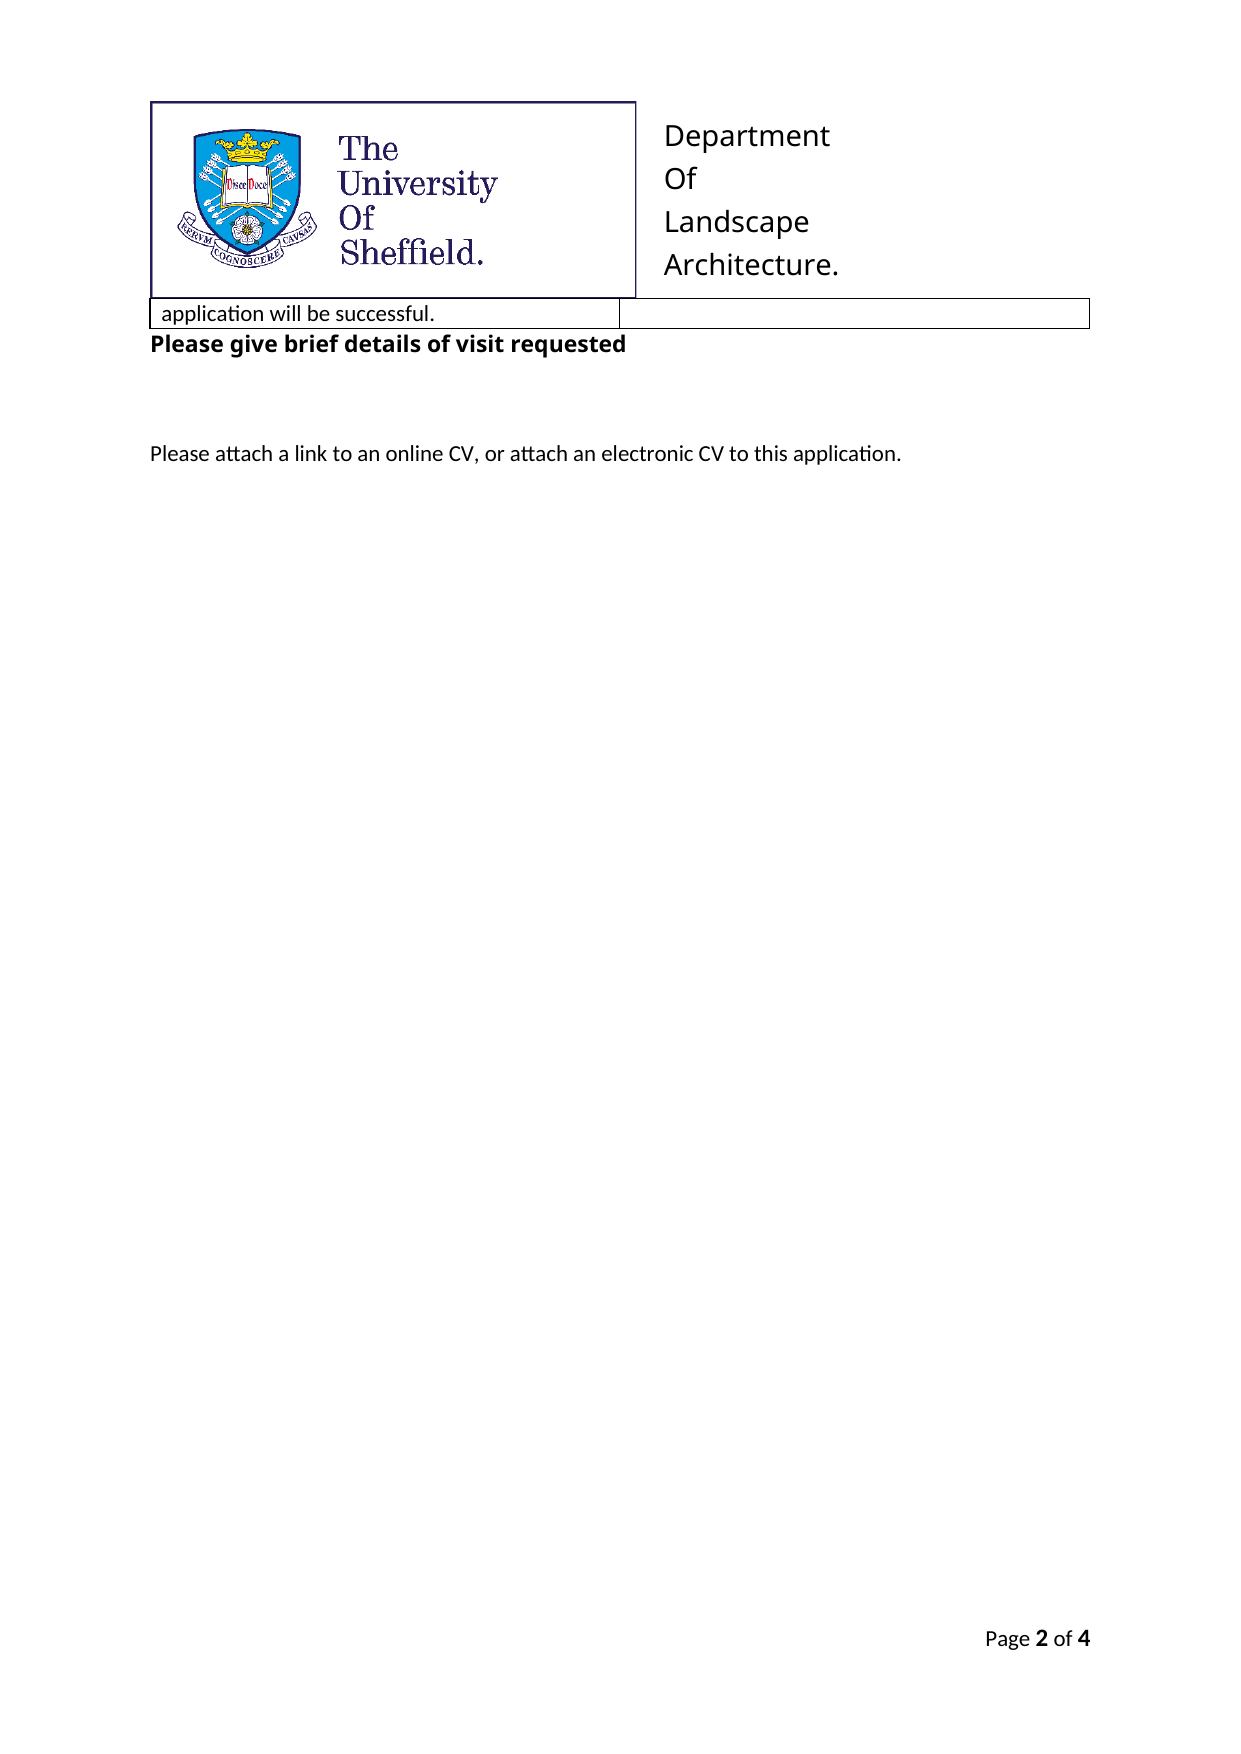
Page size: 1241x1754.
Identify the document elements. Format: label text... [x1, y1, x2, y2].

text Please attach a link to an online CV, or attach an electronic CV to this application. [150, 439, 1090, 467]
text Please give brief details of visit requested [150, 329, 1090, 360]
picture [150, 101, 637, 298]
table_cell [620, 299, 1089, 327]
